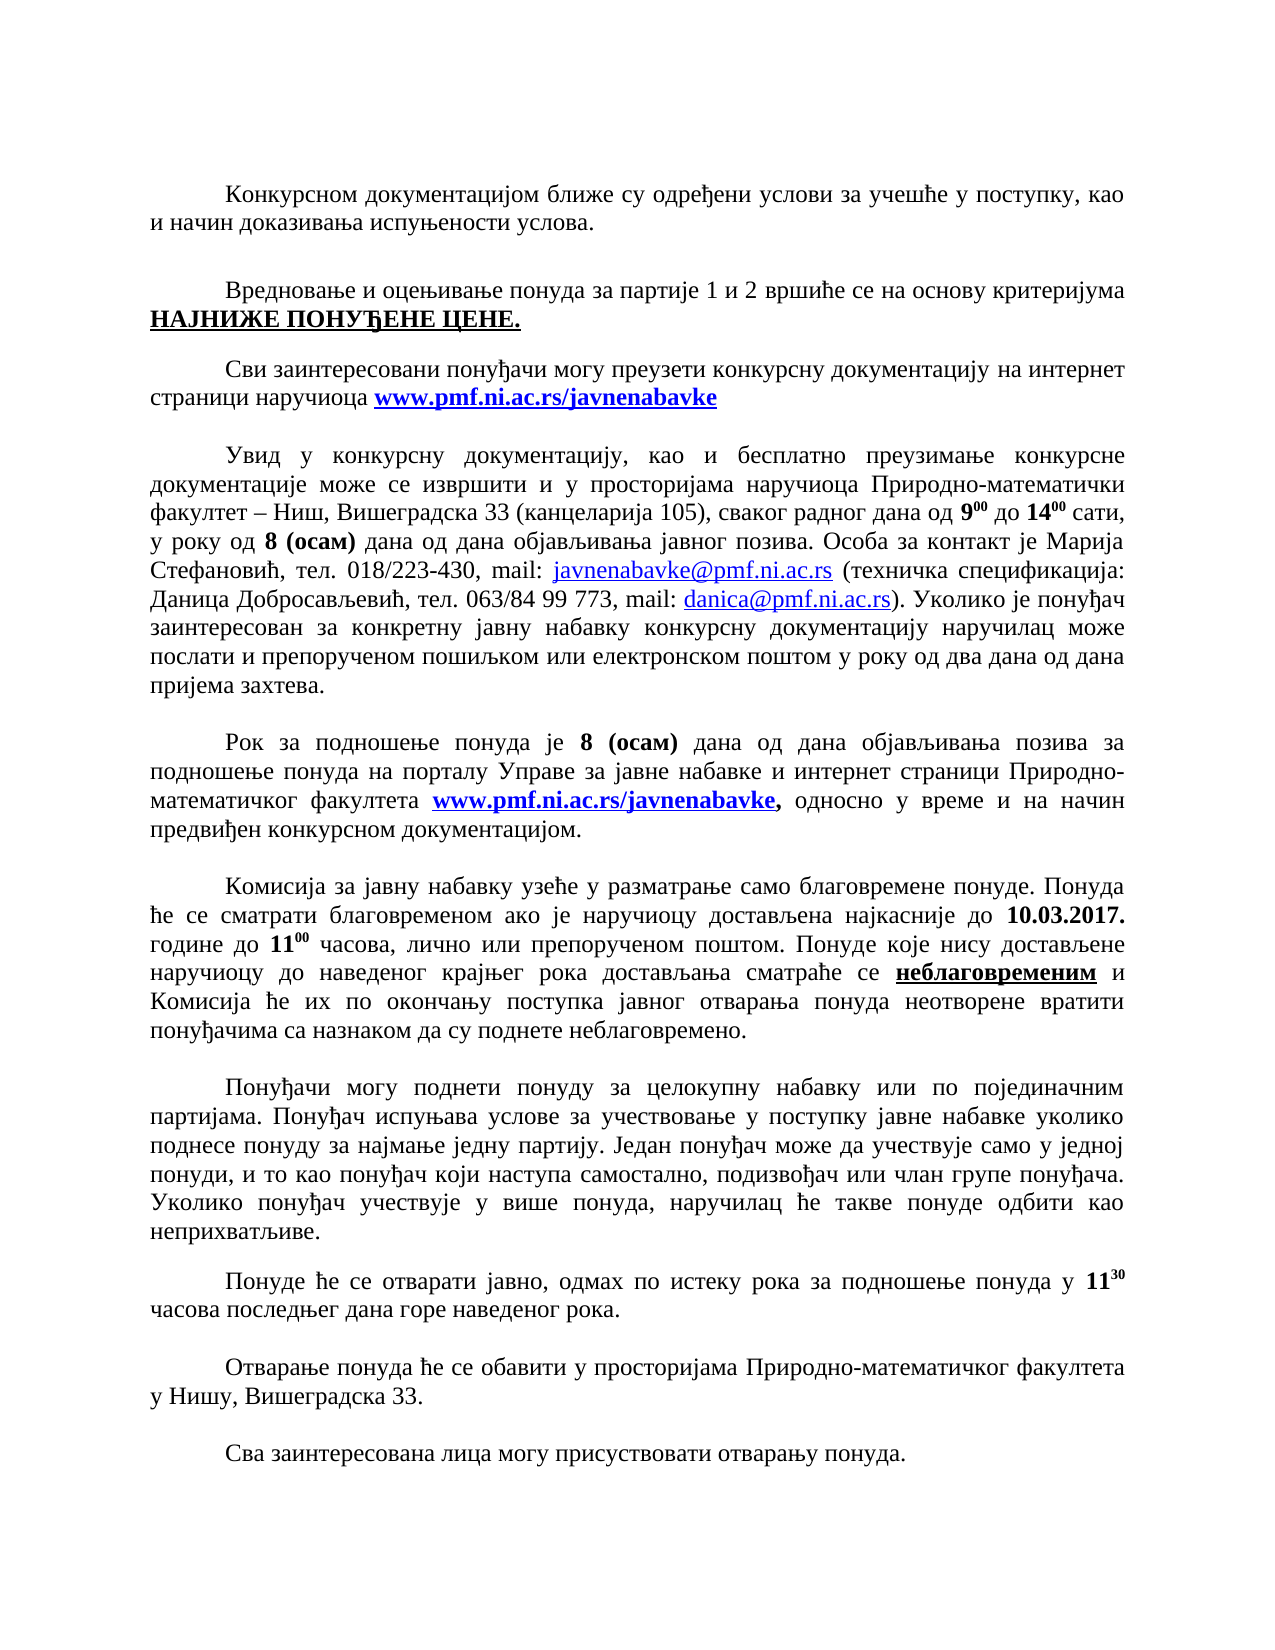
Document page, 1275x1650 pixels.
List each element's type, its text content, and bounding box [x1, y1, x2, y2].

text Конкурсном документацијом ближе су одређени услови за учешће у поступку, као и начин доказивања испуњености услова. [150, 179, 1125, 236]
text Понуде ће се отварати јавно, одмах по истеку рока за подношење понуда у 1130 часова последњег дана горе наведеног рока. [150, 1266, 1125, 1323]
text Комисија за јавну набавку узеће у разматрање само благовремене понуде. Понуда ће се сматрати благовременом ако је наручиоцу достављена најкасније до 10.03.2017. године до 1100 часова, лично или препорученом поштом. Понудe којe нису достављене наручиоцу до наведеног крајњег рока достављања сматраће се неблаговременим и Комисија ће их по окончању поступка јавног отварања понуда неотворене вратити понуђачима са назнаком да су поднете неблаговремено. [150, 871, 1125, 1044]
text Сва заинтересована лица могу присуствовати отварању понуда. [150, 1438, 1125, 1467]
text Понуђачи могу поднети понуду за целокупну набавку или по појединачним партијама. Понуђач испуњава услове за учествовање у поступку јавне набавке уколико поднесе понуду за најмање једну партију. Један понуђач може да учествује само у једној понуди, и то као понуђач који наступа самостално, подизвођач или члан групе понуђача. Уколико понуђач учествује у више понуда, наручилац ће такве понуде одбити као неприхватљиве. [150, 1072, 1125, 1245]
text Отварање понуда ће се обавити у просторијама Природно-математичког факултета у Нишу, Вишеградска 33. [150, 1352, 1125, 1409]
text Увид у конкурсну документацију, као и бесплатно преузимање конкурсне документације може се извршити и у просторијама наручиоца Природно-математички факултет – Ниш, Вишеградска 33 (канцеларија 105), сваког радног дана од 900 до 1400 сати, у року од 8 (осам) дана од дана објављивања јавног позива. Особа за контакт је Марија Стефановић, тел. 018/223-430, mail: javnenabavke@pmf.ni.ac.rs (техничка спецификација: Даница Добросављевић, тел. 063/84 99 773, mail: danica@pmf.ni.ac.rs). Уколико je понуђач заинтересован за конкретну јавну набавку конкурсну документацију наручилац може послати и препорученом пошиљком или електронском поштом у року од два дана од дана пријема захтева. [150, 440, 1125, 699]
text Сви заинтересовани понуђачи могу преузети конкурсну документацију на интернет страници наручиоца www.pmf.ni.ac.rs/javnenabavke [150, 354, 1125, 411]
text Вредновање и оцењивање понуда за партије 1 и 2 вршиће се на основу критеријума НАЈНИЖЕ ПОНУЂЕНЕ ЦЕНЕ. [150, 275, 1125, 333]
text Рок за подношење понуда је 8 (осам) дана од дана објављивања позива за подношење понуда на порталу Управе за јавне набавке и интернет страници Природно-математичког факултета www.pmf.ni.ac.rs/javnenabavke, односно у време и на начин предвиђен конкурсном документацијом. [150, 727, 1125, 842]
